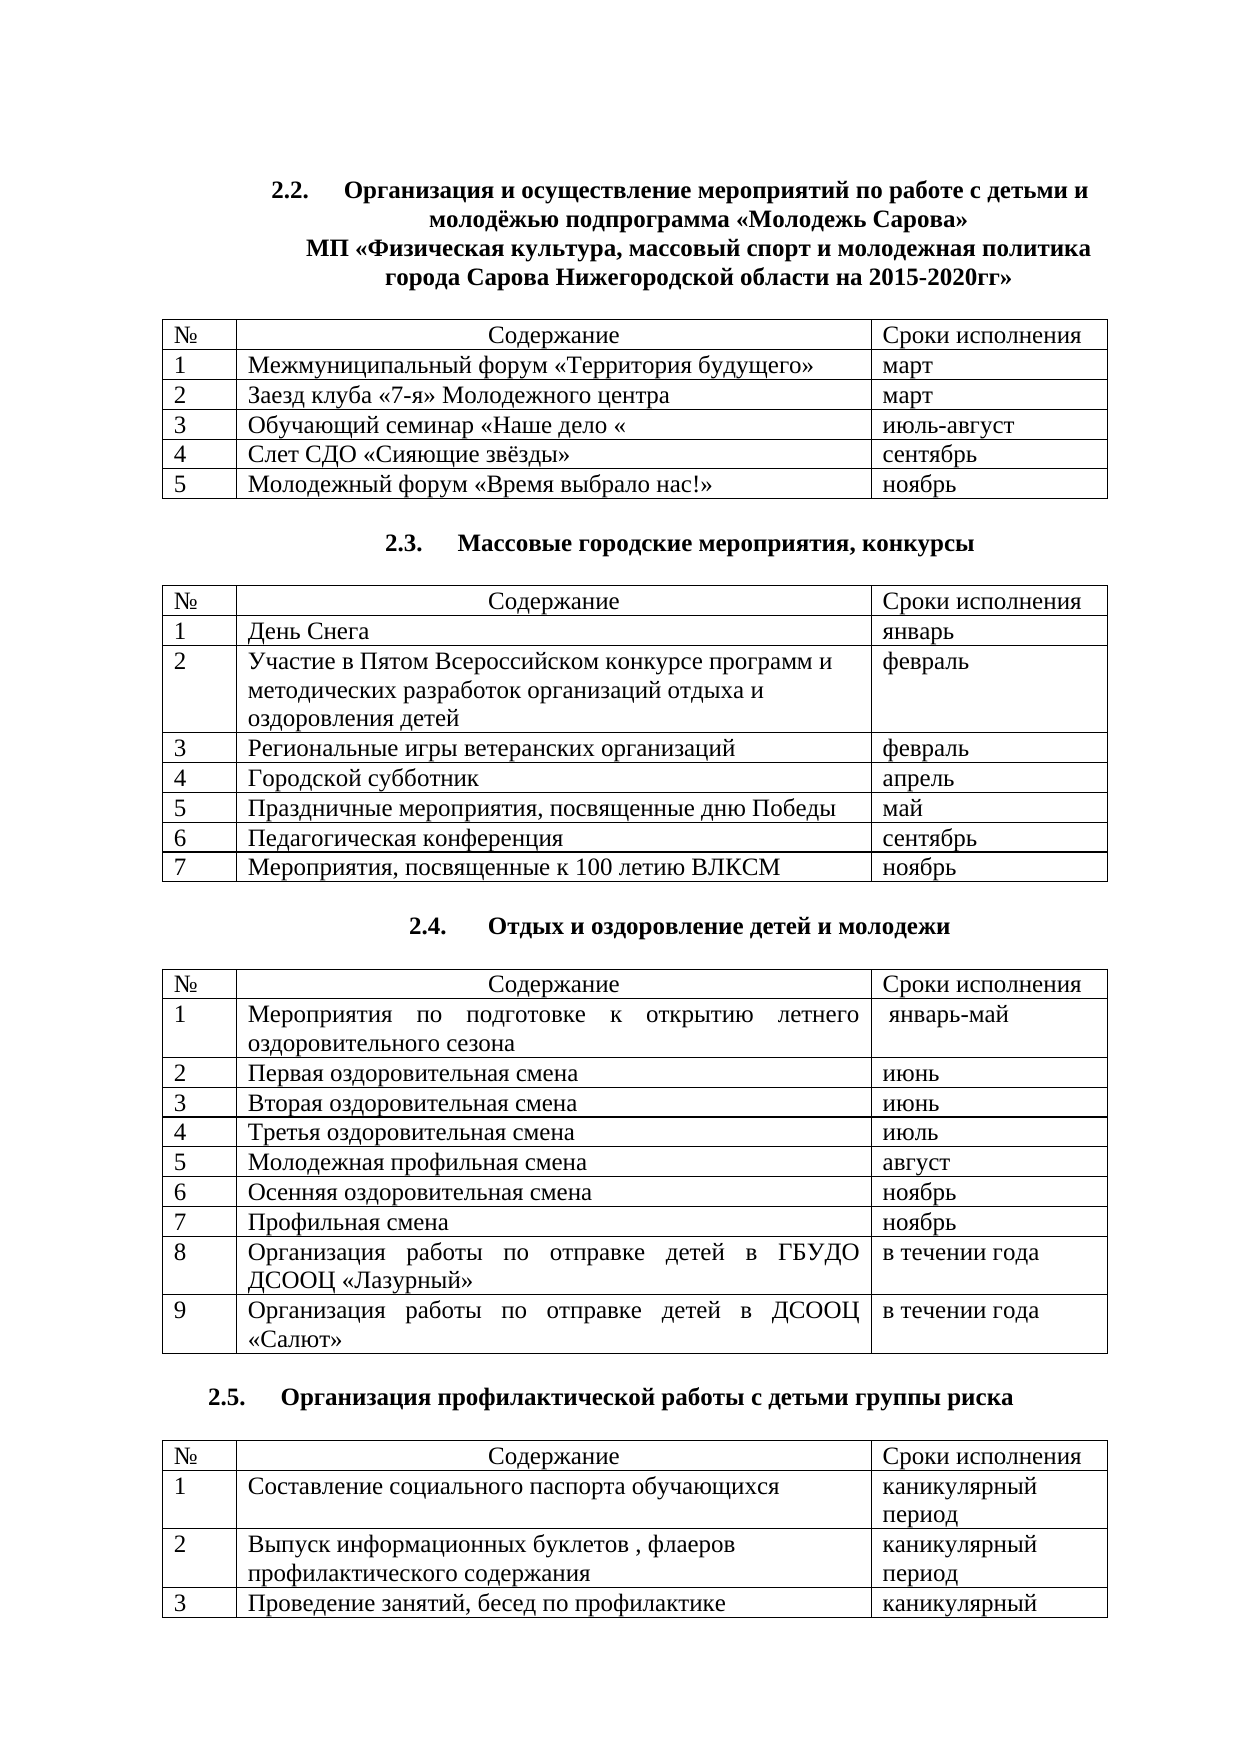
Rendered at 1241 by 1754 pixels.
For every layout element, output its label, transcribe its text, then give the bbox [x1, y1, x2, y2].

table_cell в течении года [872, 1295, 1107, 1353]
table_header Содержание [237, 1441, 871, 1470]
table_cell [237, 1588, 871, 1617]
table_cell Первая оздоровительная смена [237, 1058, 871, 1087]
table_cell Молодежный форум «Время выбрало нас!» [237, 469, 871, 498]
table_cell каникулярный период [872, 1529, 1107, 1587]
table_cell Третья оздоровительная смена [237, 1118, 871, 1146]
table_cell май [872, 793, 1107, 822]
table_cell Региональные игры ветеранских организаций [237, 733, 871, 762]
table_cell ноябрь [872, 1207, 1107, 1236]
table_cell ноябрь [872, 853, 1107, 881]
list Отдых и оздоровление детей и молодежи [208, 911, 1152, 940]
table_cell сентябрь [872, 823, 1107, 851]
table_cell ноябрь [872, 1177, 1107, 1206]
table_cell январь [872, 616, 1107, 645]
table_cell 3 [163, 410, 236, 438]
table_cell 5 [163, 1147, 236, 1176]
table_cell 1 [163, 616, 236, 645]
table_cell каникулярный период [872, 1588, 1107, 1617]
table_cell 6 [163, 1177, 236, 1206]
table_cell 5 [163, 469, 236, 498]
table_cell Городской субботник [237, 763, 871, 792]
table_header Сроки исполнения [872, 586, 1107, 615]
table_cell Межмуниципальный форум «Территория будущего» [237, 350, 871, 379]
table_cell Обучающий семинар «Наше дело « [237, 410, 871, 438]
table_cell июль [872, 1118, 1107, 1146]
table_cell 5 [163, 793, 236, 822]
table_header Сроки исполнения [872, 1441, 1107, 1470]
table_cell Слет СДО «Сияющие звёзды» [237, 440, 871, 468]
table_cell в течении года [872, 1237, 1107, 1294]
table_cell 4 [163, 440, 236, 468]
table_header № [163, 320, 236, 349]
table_cell 1 [163, 350, 236, 379]
table_cell март [872, 350, 1107, 379]
table_cell 7 [163, 1207, 236, 1236]
table_cell Организация работы по отправке детей в ДСООЦ «Салют» [237, 1295, 871, 1353]
table_cell Вторая оздоровительная смена [237, 1088, 871, 1116]
table_header Содержание [237, 970, 871, 998]
table_cell 3 [163, 1588, 236, 1617]
table_cell 1 [163, 1471, 236, 1528]
table_cell Осенняя оздоровительная смена [237, 1177, 871, 1206]
table_header Сроки исполнения [872, 970, 1107, 998]
table_cell 1 [163, 999, 236, 1057]
table_cell сентябрь [872, 440, 1107, 468]
table_cell июль-август [872, 410, 1107, 438]
table_header № [163, 970, 236, 998]
table_cell 4 [163, 763, 236, 792]
table_cell июнь [872, 1058, 1107, 1087]
table_cell 3 [163, 1088, 236, 1116]
table_cell Составление социального паспорта обучающихся [237, 1471, 871, 1528]
table_cell февраль [872, 733, 1107, 762]
list Организация профилактической работы с детьми группы риска [208, 1382, 1152, 1411]
table_cell апрель [872, 763, 1107, 792]
list Организация и осуществление мероприятий по работе с детьми и молодёжью подпрограмма «Молодежь Сарова» [208, 176, 1152, 233]
table_cell январь-май [872, 999, 1107, 1057]
table_cell Заезд клуба «7-я» Молодежного центра [237, 380, 871, 409]
table_cell 7 [163, 853, 236, 881]
table_cell Молодежная профильная смена [237, 1147, 871, 1176]
table_cell День Снега [237, 616, 871, 645]
table_cell 2 [163, 1529, 236, 1587]
table_cell ноябрь [872, 469, 1107, 498]
table_header № [163, 586, 236, 615]
table_cell Праздничные мероприятия, посвященные дню Победы [237, 793, 871, 822]
table_header Сроки исполнения [872, 320, 1107, 349]
table_cell 3 [163, 733, 236, 762]
table_cell Мероприятия по подготовке к открытию летнего оздоровительного сезона [237, 999, 871, 1057]
table_cell Профильная смена [237, 1207, 871, 1236]
table_cell Организация работы по отправке детей в ГБУДО ДСООЦ «Лазурный» [237, 1237, 871, 1294]
list Массовые городские мероприятия, конкурсы [208, 528, 1152, 557]
table_cell Участие в Пятом Всероссийском конкурсе программ и методических разработок организаций отдыха и оздоровления детей [237, 646, 871, 732]
table_header Содержание [237, 320, 871, 349]
table_cell Выпуск информационных буклетов , флаеров профилактического содержания [237, 1529, 871, 1587]
text города Сарова Нижегородской области на 2015-2020гг» [245, 262, 1152, 291]
table_cell 6 [163, 823, 236, 851]
text МП «Физическая культура, массовый спорт и молодежная политика [245, 233, 1152, 262]
table_cell 8 [163, 1237, 236, 1294]
table_cell 9 [163, 1295, 236, 1353]
table_header № [163, 1441, 236, 1470]
table_header Содержание [237, 586, 871, 615]
table_cell июнь [872, 1088, 1107, 1116]
table_cell каникулярный период [872, 1471, 1107, 1528]
table_cell Мероприятия, посвященные к 100 летию ВЛКСМ [237, 853, 871, 881]
table_cell 2 [163, 1058, 236, 1087]
table_cell март [872, 380, 1107, 409]
table_cell 2 [163, 380, 236, 409]
table_cell 2 [163, 646, 236, 732]
table_cell Педагогическая конференция [237, 823, 871, 851]
table_cell август [872, 1147, 1107, 1176]
table_cell февраль [872, 646, 1107, 732]
table_cell 4 [163, 1118, 236, 1146]
